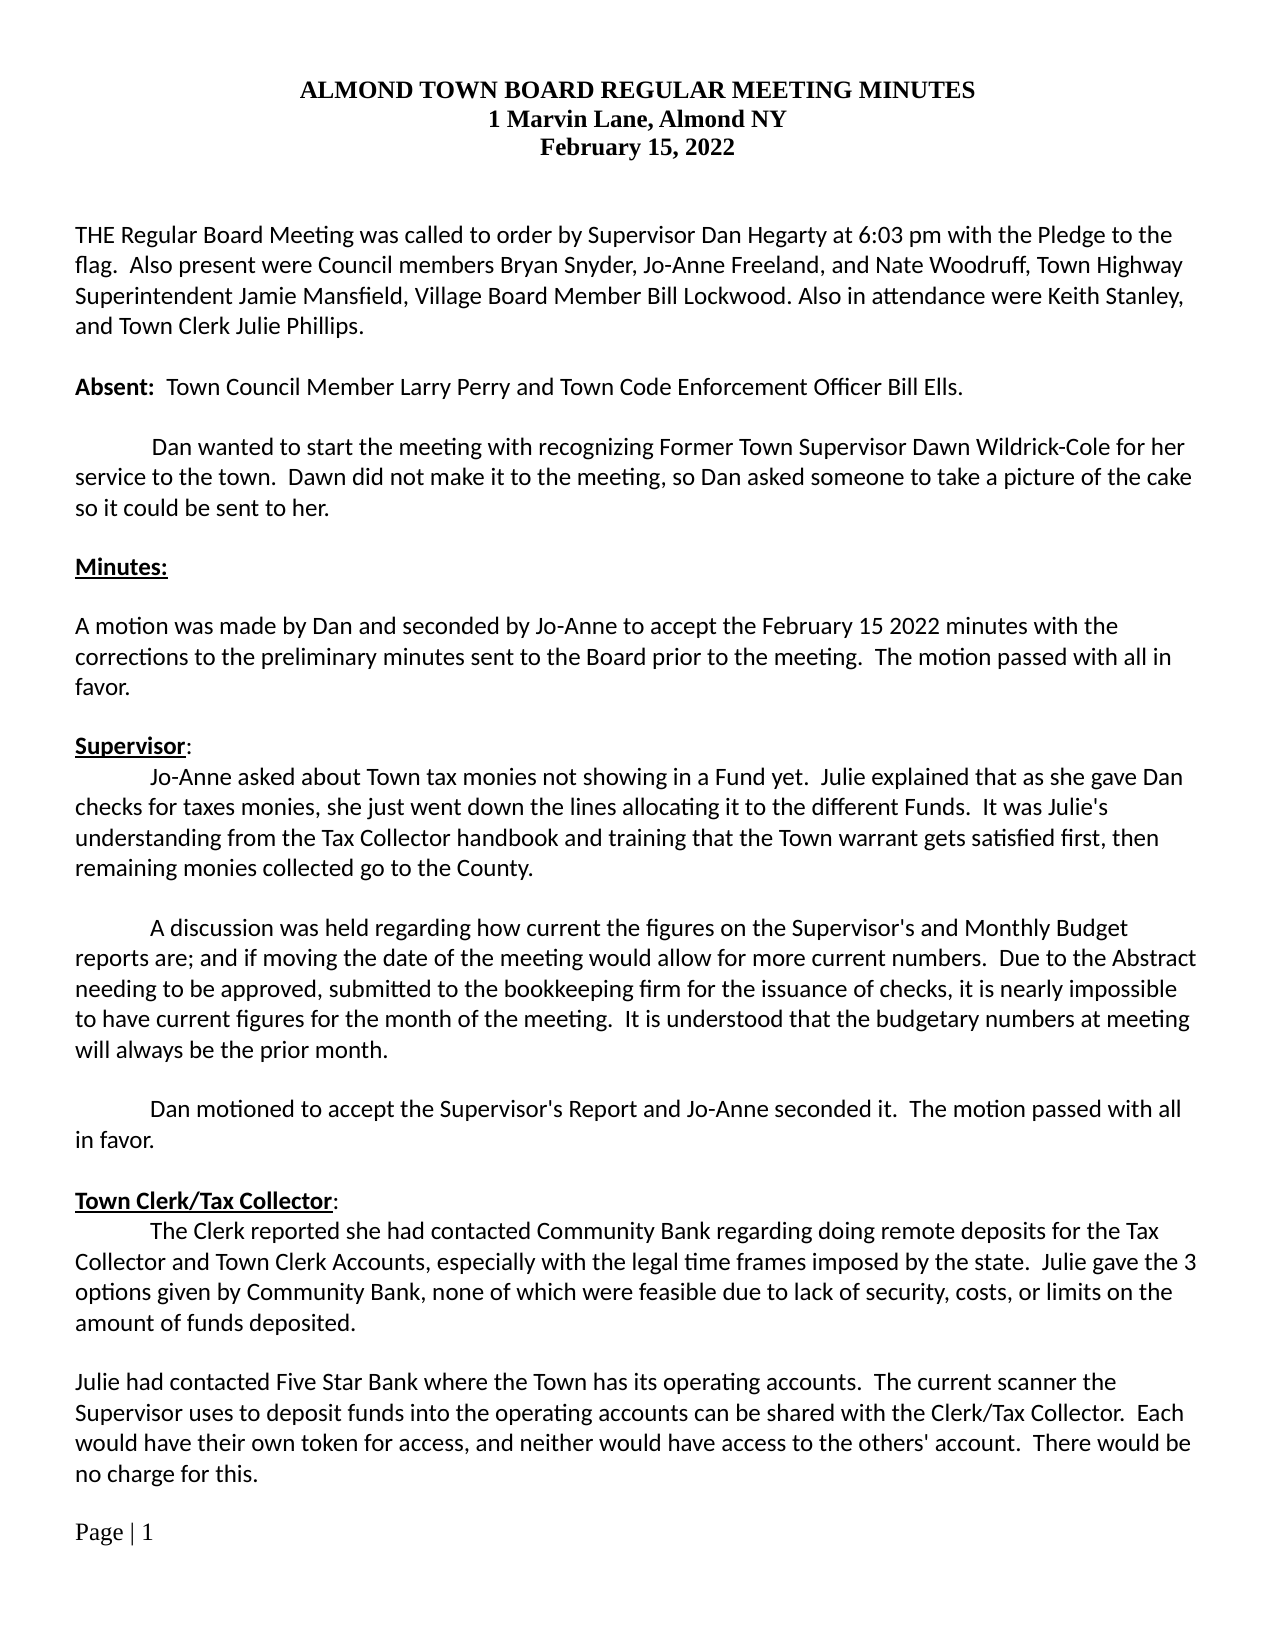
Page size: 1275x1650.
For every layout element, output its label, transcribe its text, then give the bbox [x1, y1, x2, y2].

text Dan wanted to start the meeting with recognizing Former Town Supervisor Dawn Wildrick-Cole for her service to the town. Dawn did not make it to the meeting, so Dan asked someone to take a picture of the cake so it could be sent to her. [75, 431, 1200, 522]
text THE Regular Board Meeting was called to order by Supervisor Dan Hegarty at 6:03 pm with the Pledge to the flag. Also present were Council members Bryan Snyder, Jo-Anne Freeland, and Nate Woodruff, Town Highway Superintendent Jamie Mansfield, Village Board Member Bill Lockwood. Also in attendance were Keith Stanley, and Town Clerk Julie Phillips. [75, 219, 1200, 341]
text Dan motioned to accept the Supervisor's Report and Jo-Anne seconded it. The motion passed with all in favor. [75, 1093, 1200, 1154]
text The Clerk reported she had contacted Community Bank regarding doing remote deposits for the Tax Collector and Town Clerk Accounts, especially with the legal time frames imposed by the state. Julie gave the 3 options given by Community Bank, none of which were feasible due to lack of security, costs, or limits on the amount of funds deposited. [75, 1215, 1200, 1337]
text Supervisor: [75, 731, 1200, 761]
text Minutes: [75, 551, 1200, 581]
text Julie had contacted Five Star Bank where the Town has its operating accounts. The current scanner the Supervisor uses to deposit funds into the operating accounts can be shared with the Clerk/Tax Collector. Each would have their own token for access, and neither would have access to the others' account. There would be no charge for this. [75, 1366, 1200, 1488]
text Absent: Town Council Member Larry Perry and Town Code Enforcement Officer Bill Ells. [75, 371, 1200, 402]
text Jo-Anne asked about Town tax monies not showing in a Fund yet. Julie explained that as she gave Dan checks for taxes monies, she just went down the lines allocating it to the different Funds. It was Julie's understanding from the Tax Collector handbook and training that the Town warrant gets satisfied first, then remaining monies collected go to the County. [75, 761, 1200, 883]
text A motion was made by Dan and seconded by Jo-Anne to accept the February 15 2022 minutes with the corrections to the preliminary minutes sent to the Board prior to the meeting. The motion passed with all in favor. [75, 610, 1200, 702]
text A discussion was held regarding how current the figures on the Supervisor's and Monthly Budget reports are; and if moving the date of the meeting would allow for more current numbers. Due to the Abstract needing to be approved, submitted to the bookkeeping firm for the issuance of checks, it is nearly impossible to have current figures for the month of the meeting. It is understood that the budgetary numbers at meeting will always be the prior month. [75, 912, 1200, 1064]
text Town Clerk/Tax Collector: [75, 1185, 1200, 1215]
